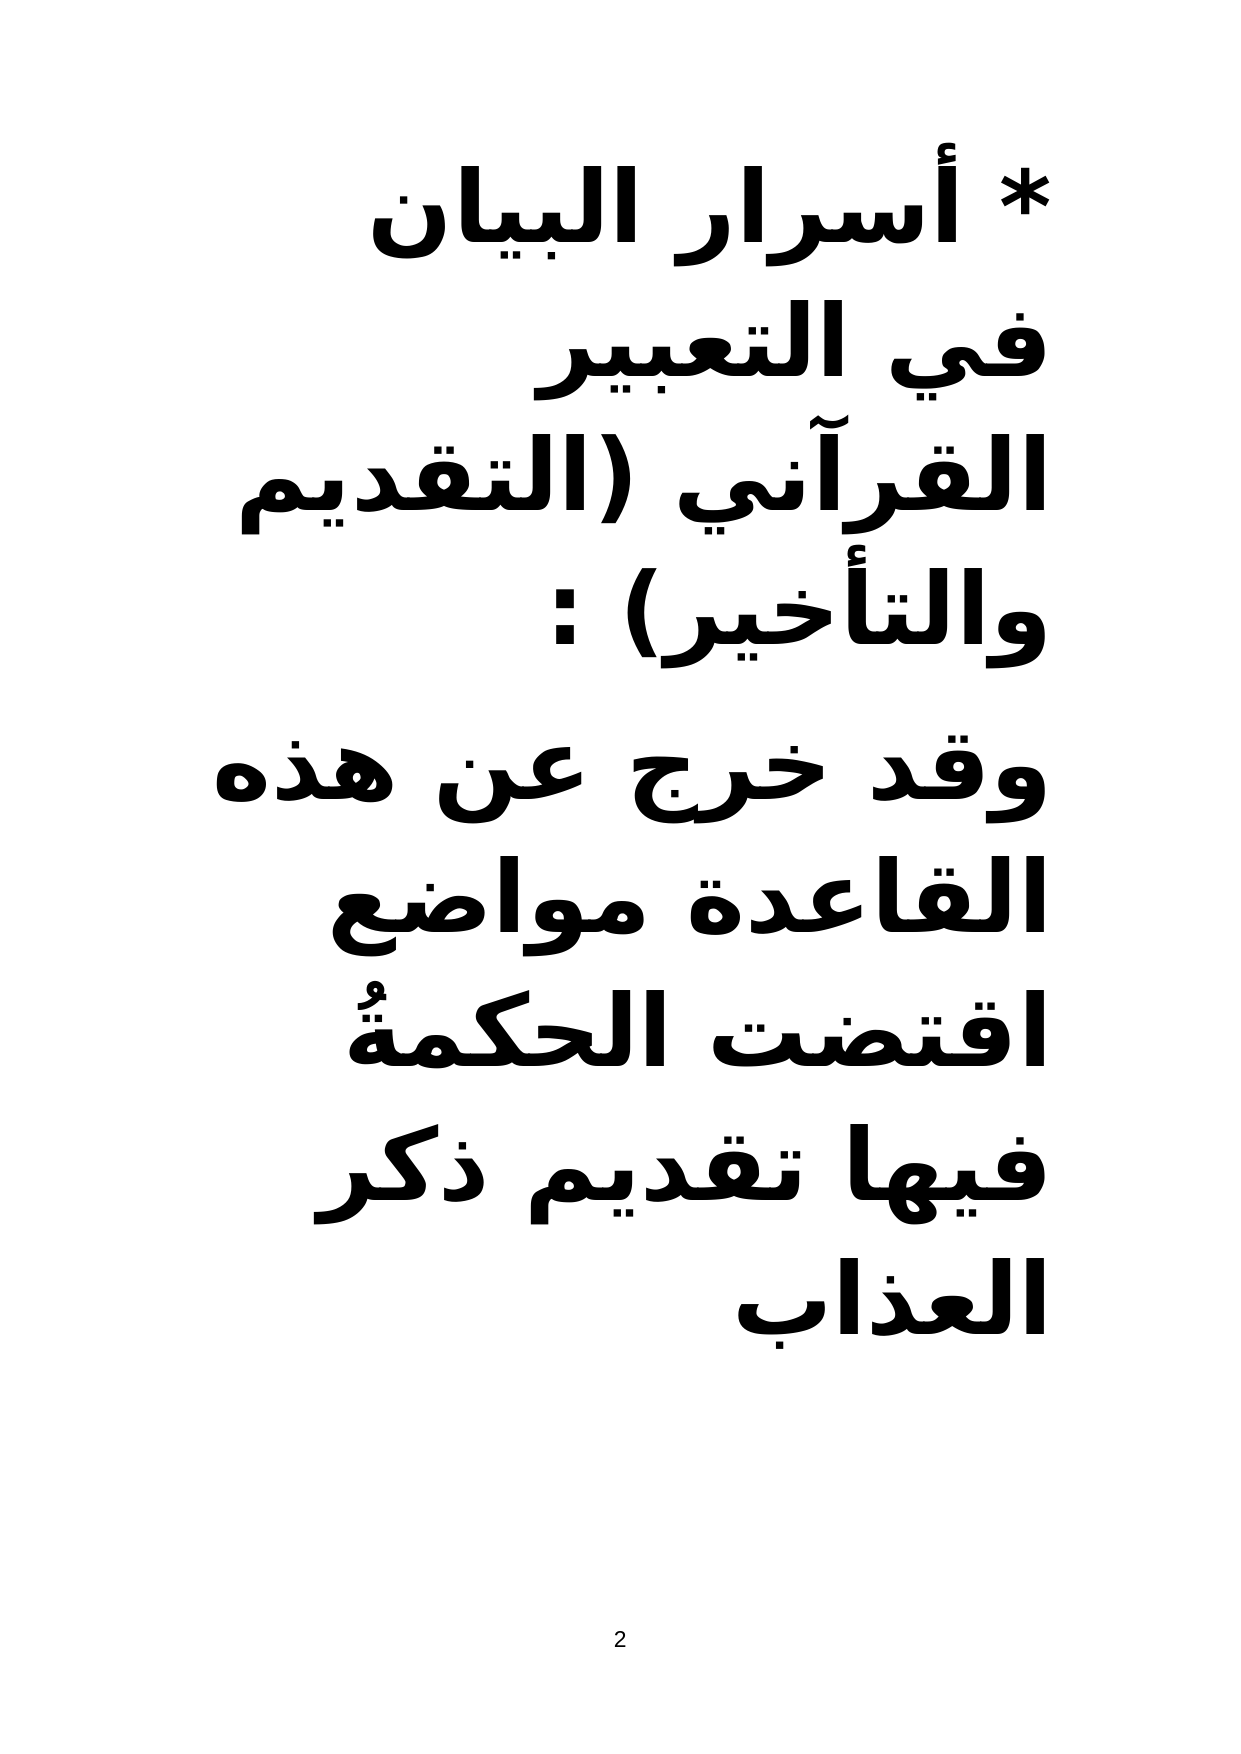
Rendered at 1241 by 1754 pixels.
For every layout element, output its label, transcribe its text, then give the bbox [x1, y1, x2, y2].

text وقد خرج عن هذه القاعدة مواضع اقتضت الحكمةُ فيها تقديم ذكر العذاب [187, 706, 1053, 1358]
text * أسرار البيان في التعبير القرآني (التقديم والتأخير) : [187, 150, 1053, 668]
